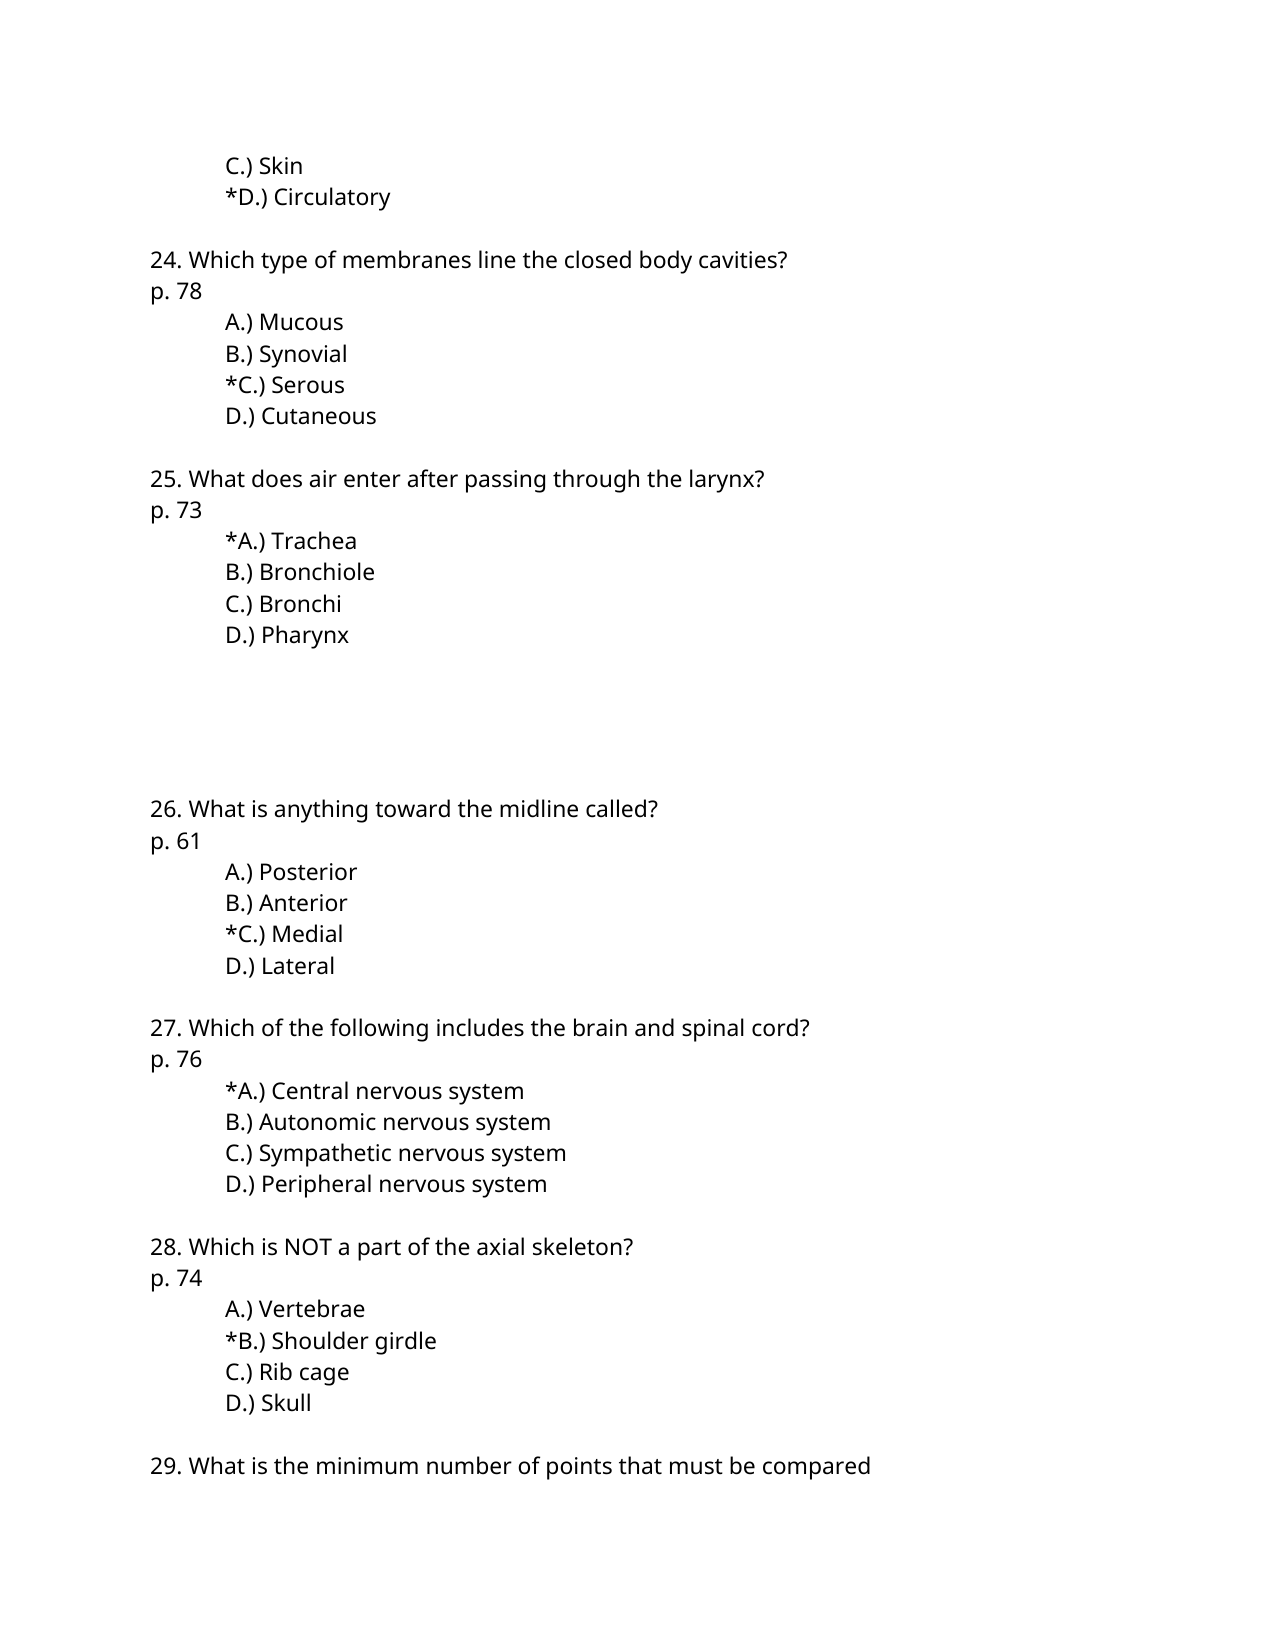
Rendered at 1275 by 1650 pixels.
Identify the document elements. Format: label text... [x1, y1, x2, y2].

text 28. Which is NOT a part of the axial skeleton? p. 74 [150, 1199, 1125, 1293]
text A.) Mucous B.) Synovial *C.) Serous D.) Cutaneous [225, 306, 1125, 431]
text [225, 150, 1125, 212]
text *A.) Central nervous system B.) Autonomic nervous system C.) Sympathetic nervous system D.) Peripheral nervous system [225, 1074, 1125, 1199]
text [150, 1418, 1125, 1481]
text 24. Which type of membranes line the closed body cavities? p. 78 [150, 212, 1125, 306]
text A.) Posterior B.) Anterior *C.) Medial D.) Lateral [225, 856, 1125, 981]
text *A.) Trachea B.) Bronchiole C.) Bronchi D.) Pharynx [225, 525, 1125, 650]
text 27. Which of the following includes the brain and spinal cord? p. 76 [150, 981, 1125, 1074]
text 25. What does air enter after passing through the larynx? p. 73 [150, 431, 1125, 525]
text A.) Vertebrae *B.) Shoulder girdle C.) Rib cage D.) Skull [225, 1293, 1125, 1418]
text 26. What is anything toward the midline called? p. 61 [150, 793, 1125, 856]
